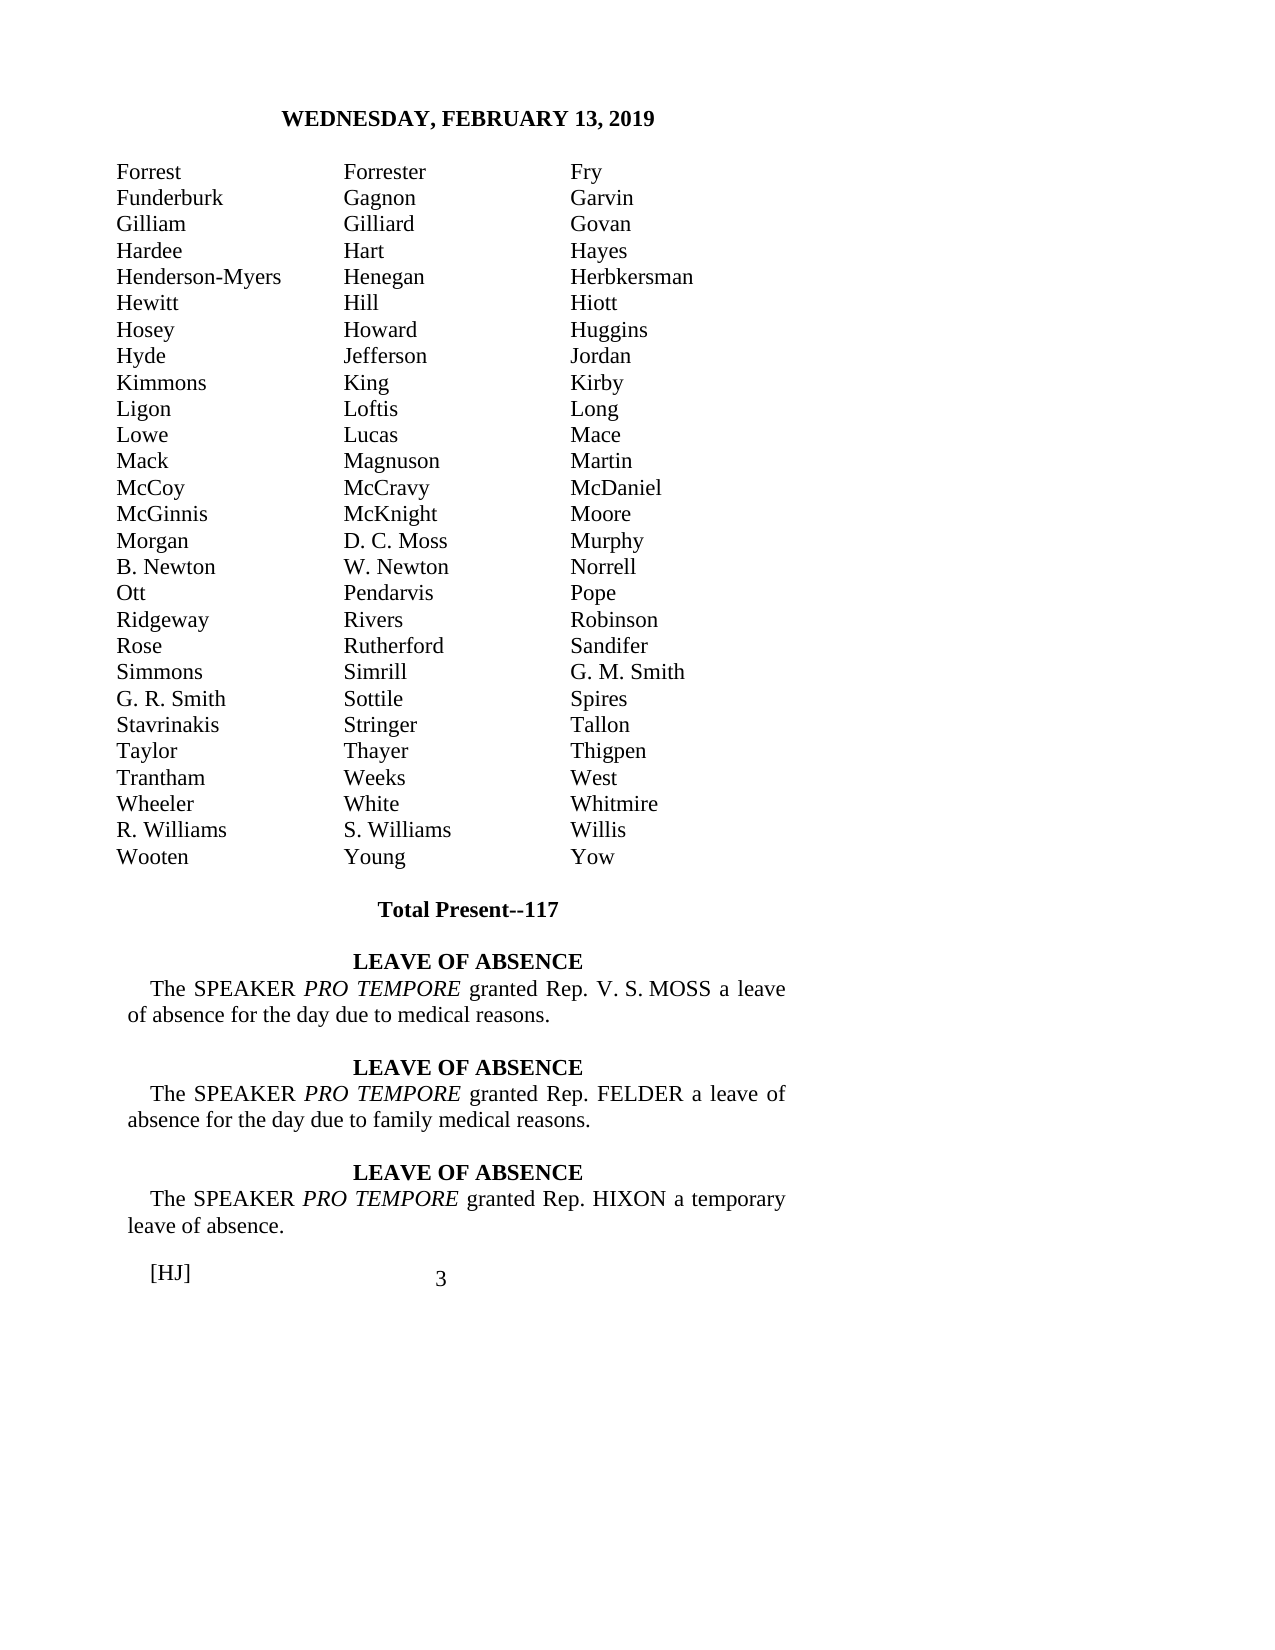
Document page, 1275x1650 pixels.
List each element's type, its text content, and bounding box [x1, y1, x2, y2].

table_cell B. Newton [105, 553, 332, 579]
table_cell Hill [332, 290, 559, 316]
table_cell Simmons [105, 659, 332, 685]
table_cell Tallon [559, 711, 786, 737]
table_cell Hewitt [105, 290, 332, 316]
table_cell Kirby [559, 369, 786, 395]
table_cell W. Newton [332, 553, 559, 579]
table_cell Long [559, 395, 786, 421]
table_cell McCoy [105, 474, 332, 500]
text LEAVE OF ABSENCE [127, 1159, 786, 1186]
table_cell S. Williams [332, 817, 559, 843]
table_cell Stavrinakis [105, 711, 332, 737]
table_cell Trantham [105, 764, 332, 790]
table_cell Jordan [559, 342, 786, 368]
table_cell McCravy [332, 474, 559, 500]
table_cell D. C. Moss [332, 527, 559, 553]
table_cell Henegan [332, 263, 559, 289]
table_cell Wheeler [105, 790, 332, 817]
table_cell Weeks [332, 764, 559, 790]
table_cell Young [332, 843, 559, 869]
text The SPEAKER PRO TEMPORE granted Rep. FELDER a leave of absence for the day due to family medical reasons. [127, 1080, 786, 1133]
text The SPEAKER PRO TEMPORE granted Rep. HIXON a temporary leave of absence. [127, 1186, 786, 1238]
table_cell Garvin [559, 184, 786, 210]
table_cell Hart [332, 237, 559, 263]
table_cell Robinson [559, 606, 786, 632]
table_cell Sandifer [559, 632, 786, 658]
table_cell Thayer [332, 738, 559, 764]
table_cell Thigpen [559, 738, 786, 764]
text The SPEAKER PRO TEMPORE granted Rep. V. S. MOSS a leave of absence for the day due to medical reasons. [127, 975, 786, 1027]
table_cell Gagnon [332, 184, 559, 210]
table_cell Kimmons [105, 369, 332, 395]
table_cell Simrill [332, 659, 559, 685]
table_cell Murphy [559, 527, 786, 553]
table_cell Pendarvis [332, 579, 559, 606]
table_cell Willis [559, 817, 786, 843]
table_cell Martin [559, 448, 786, 474]
table_cell Taylor [105, 738, 332, 764]
table_cell McKnight [332, 500, 559, 527]
table_cell Pope [559, 579, 786, 606]
text Total Present--117 [127, 896, 786, 922]
table_cell Henderson-Myers [105, 263, 332, 289]
text LEAVE OF ABSENCE [127, 1054, 786, 1080]
table_cell Jefferson [332, 342, 559, 368]
table_cell Govan [559, 210, 786, 237]
table_cell Forrester [332, 158, 559, 184]
table_cell Lucas [332, 421, 559, 448]
table_cell G. R. Smith [105, 685, 332, 711]
table_cell Yow [559, 843, 786, 869]
table_cell White [332, 790, 559, 817]
table_cell Mace [559, 421, 786, 448]
table_cell Funderburk [105, 184, 332, 210]
table_cell Howard [332, 316, 559, 342]
table_cell Spires [559, 685, 786, 711]
table_cell Mack [105, 448, 332, 474]
table_cell G. M. Smith [559, 659, 786, 685]
table_cell Herbkersman [559, 263, 786, 289]
table_cell West [559, 764, 786, 790]
table_cell R. Williams [105, 817, 332, 843]
table_cell Stringer [332, 711, 559, 737]
table_cell Gilliam [105, 210, 332, 237]
table_cell Morgan [105, 527, 332, 553]
table_cell Forrest [105, 158, 332, 184]
table_cell Magnuson [332, 448, 559, 474]
table_cell Whitmire [559, 790, 786, 817]
table_cell Ridgeway [105, 606, 332, 632]
table_cell Rose [105, 632, 332, 658]
table_cell Fry [559, 158, 786, 184]
table_cell Huggins [559, 316, 786, 342]
table_cell Hosey [105, 316, 332, 342]
table_cell Sottile [332, 685, 559, 711]
table_cell Rutherford [332, 632, 559, 658]
table_cell Norrell [559, 553, 786, 579]
table_cell McDaniel [559, 474, 786, 500]
table_cell Gilliard [332, 210, 559, 237]
table_cell Moore [559, 500, 786, 527]
table_cell Rivers [332, 606, 559, 632]
table_cell Hyde [105, 342, 332, 368]
table_cell McGinnis [105, 500, 332, 527]
text LEAVE OF ABSENCE [127, 948, 786, 975]
table_cell King [332, 369, 559, 395]
table_cell Hardee [105, 237, 332, 263]
table_cell Loftis [332, 395, 559, 421]
table_cell Ligon [105, 395, 332, 421]
table_cell Wooten [105, 843, 332, 869]
table_cell Ott [105, 579, 332, 606]
table_cell Lowe [105, 421, 332, 448]
table_cell Hiott [559, 290, 786, 316]
table_cell Hayes [559, 237, 786, 263]
